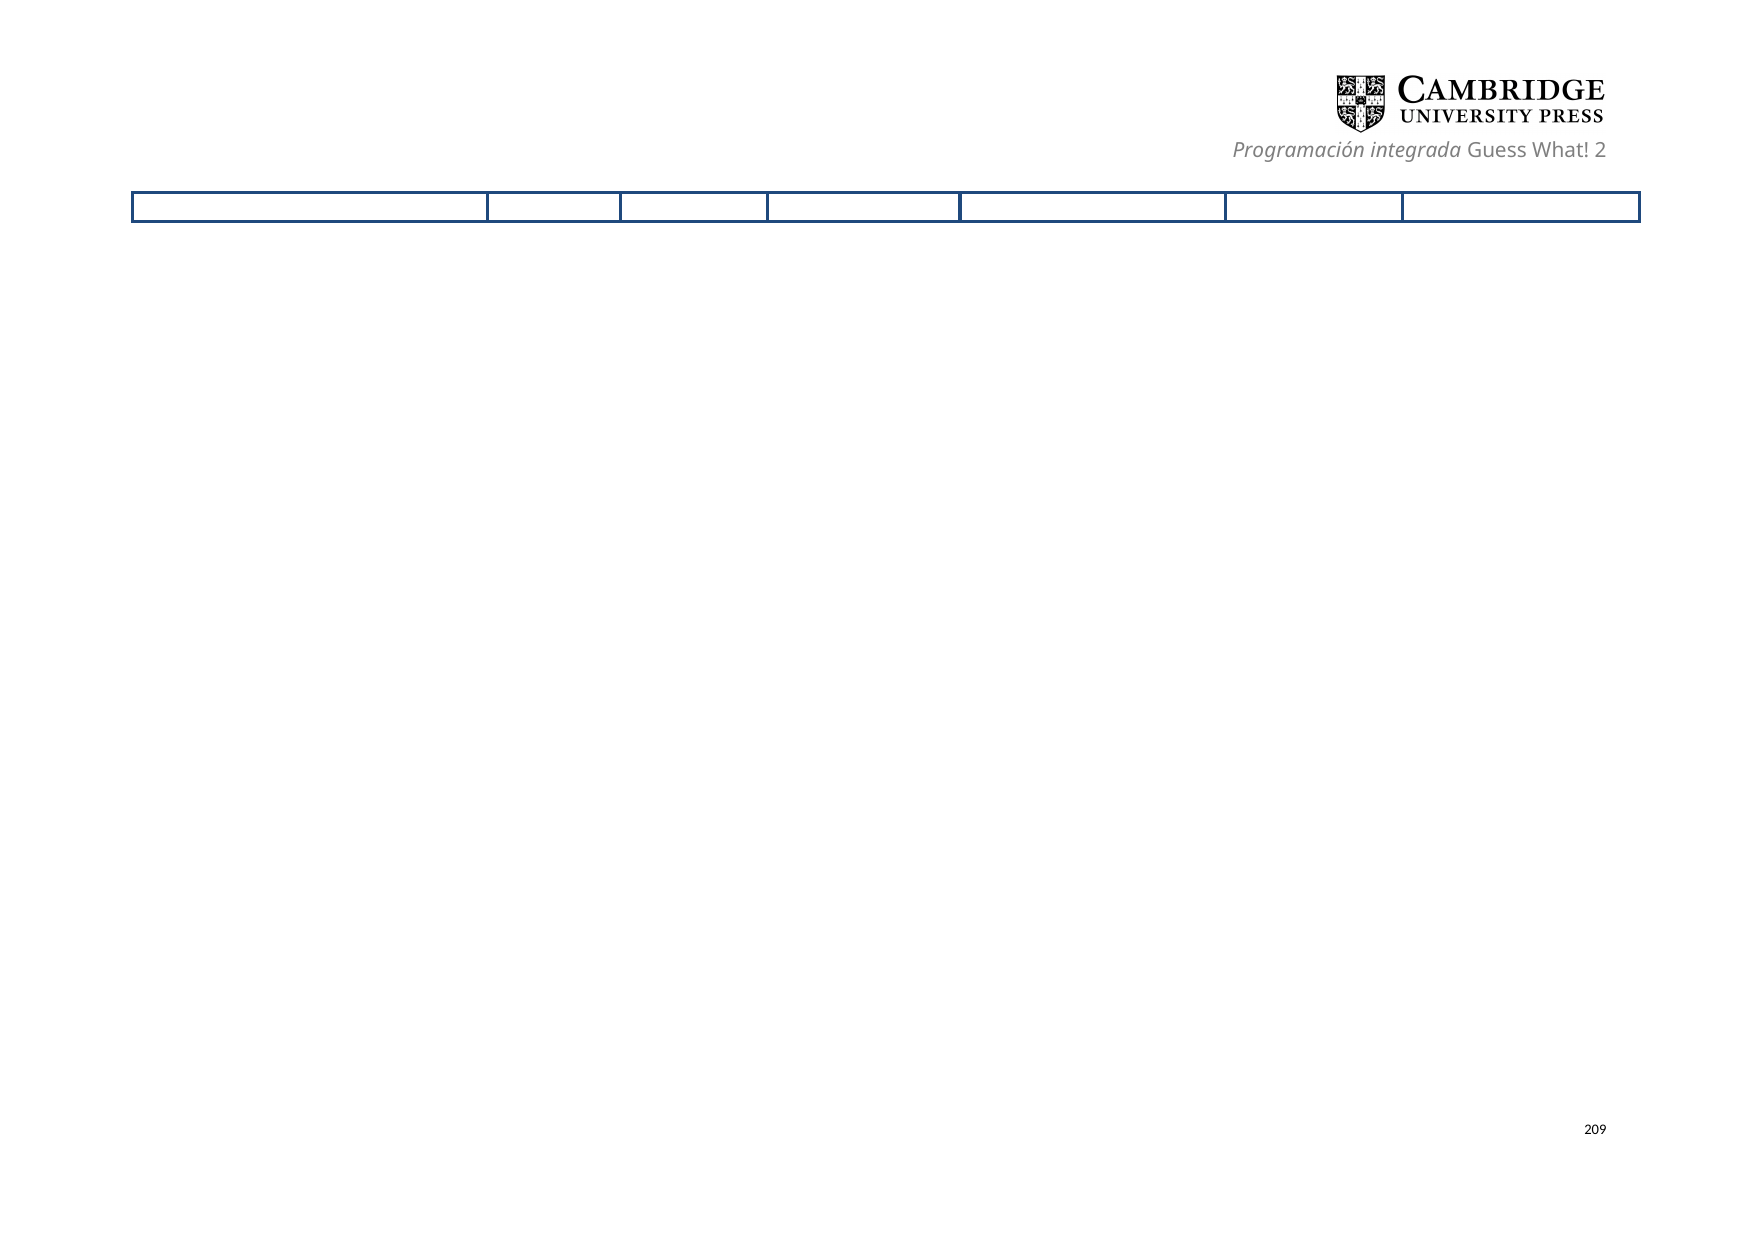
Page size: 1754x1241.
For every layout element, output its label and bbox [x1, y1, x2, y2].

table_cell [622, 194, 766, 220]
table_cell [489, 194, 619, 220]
picture [1334, 73, 1607, 135]
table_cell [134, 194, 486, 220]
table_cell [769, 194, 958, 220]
